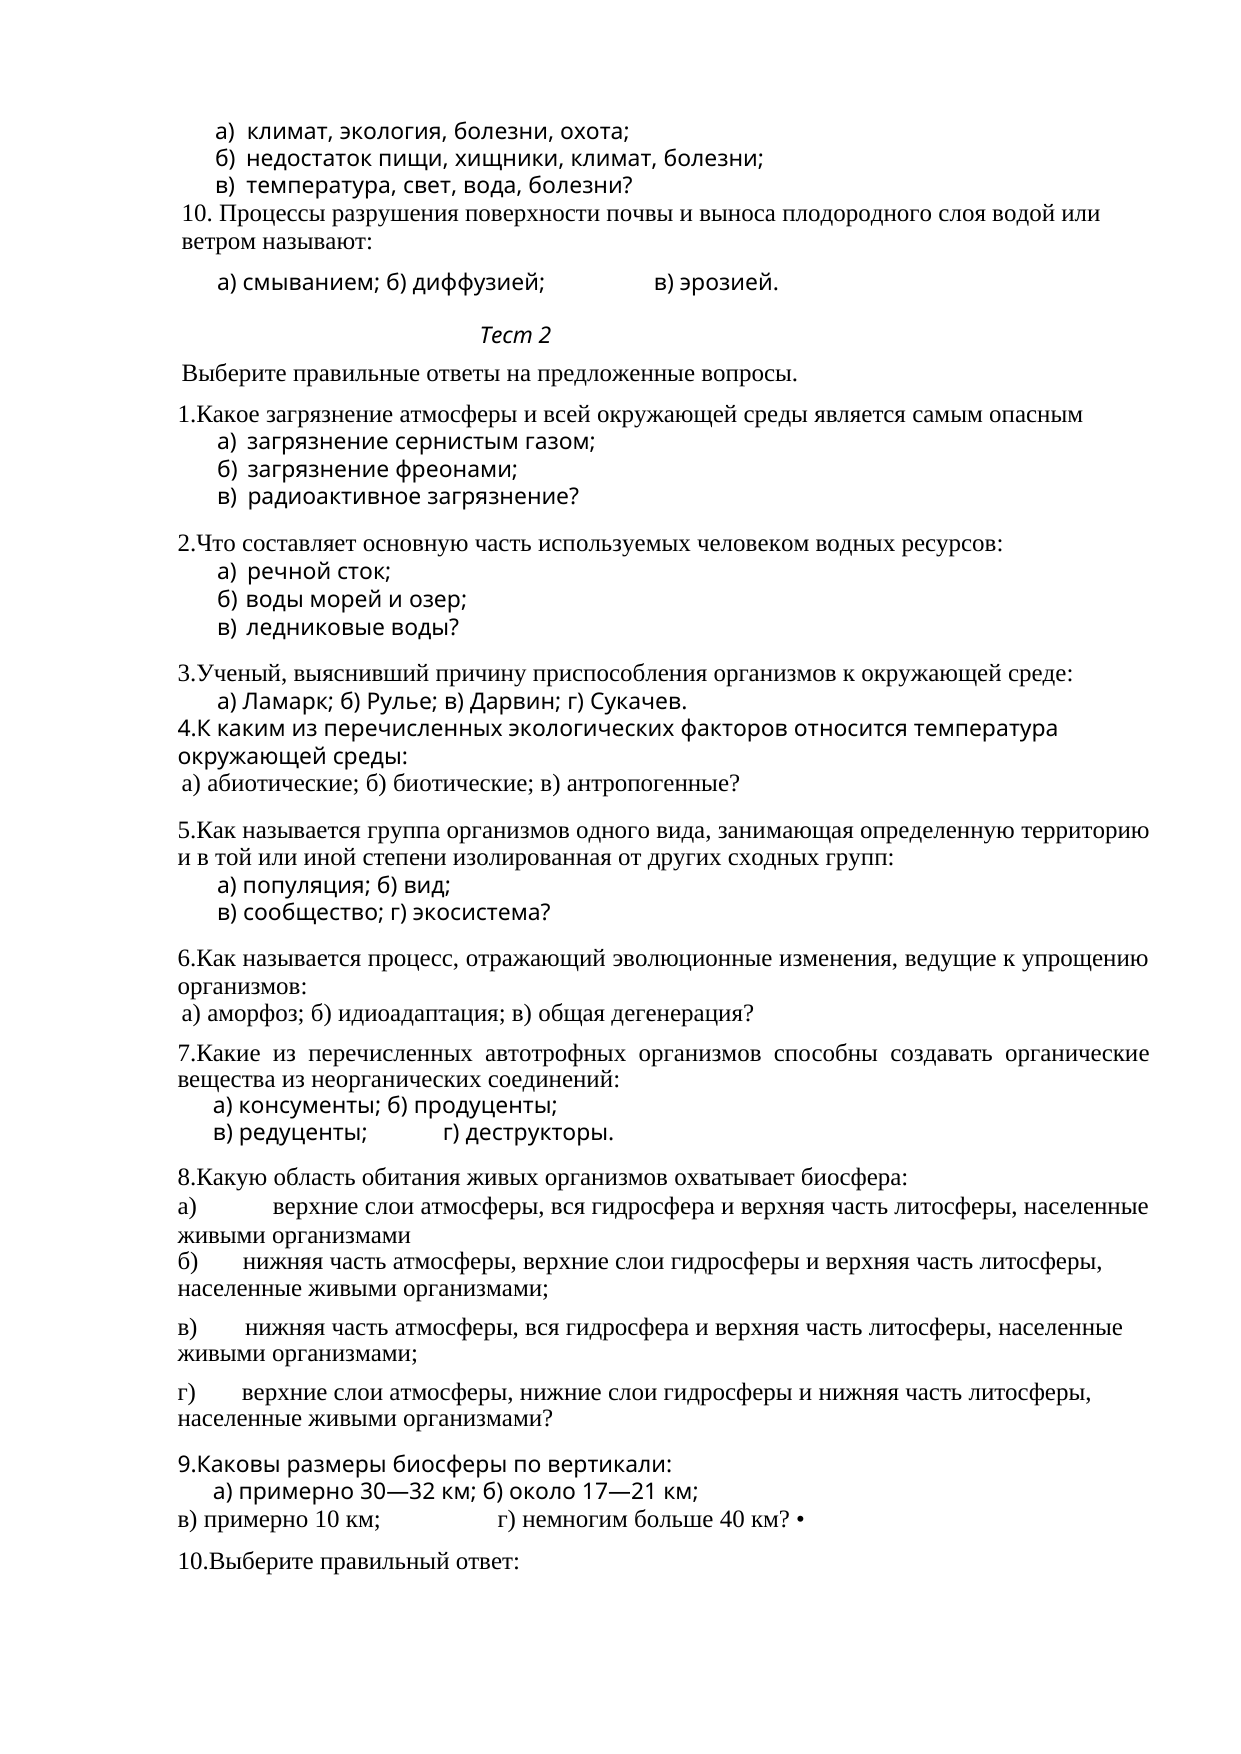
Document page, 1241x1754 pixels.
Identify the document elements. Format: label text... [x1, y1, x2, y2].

text в) сообщество; г) экосистема? [217, 899, 1152, 926]
text в) редуценты; г) деструкторы. [213, 1119, 1152, 1146]
text 5.Как называется группа организмов одного вида, занимающая определенную территорию и в той или иной степени изолированная от других сходных групп: [177, 816, 1149, 871]
text 1.Какое загрязнение атмосферы и всей окружающей среды является самым опасным [177, 399, 1152, 428]
text 10.Выберите правильный ответ: [177, 1546, 1152, 1574]
text а) загрязнение сернистым газом; [217, 428, 1152, 455]
text Тест 2 [479, 319, 1152, 350]
text в) радиоактивное загрязнение? [217, 483, 1152, 510]
text а) консументы; б) продуценты; [213, 1093, 1152, 1119]
text в) примерно 10 км; г) немногим больше 40 км? • [177, 1504, 1152, 1533]
text 2.Что составляет основную часть используемых человеком водных ресурсов: [177, 529, 1149, 557]
text а) абиотические; б) биотические; в) антропогенные? [181, 770, 1152, 797]
text 4.К каким из перечисленных экологических факторов относится температура окружающей среды: [177, 715, 1152, 770]
text в) ледниковые воды? [217, 613, 1152, 641]
text а) популяция; б) вид; [217, 871, 1152, 899]
text а) примерно 30—32 км; б) около 17—21 км; [213, 1477, 1152, 1504]
text 7.Какие из перечисленных автотрофных организмов способны создавать органические вещества из неорганических соединений: [177, 1040, 1149, 1093]
text 8.Какую область обитания живых организмов охватывает биосфера: [177, 1164, 1149, 1191]
text 10. Процессы разрушения поверхности почвы и выноса плодородного слоя водой или ветром называют: [181, 199, 1149, 255]
text а) речной сток; [217, 557, 1152, 585]
text а) смыванием; б) диффузией; в) эрозией. [217, 268, 1152, 296]
text б) нижняя часть атмосферы, верхние слои гидросферы и верхняя часть литосферы, населенные живыми организмами; [177, 1248, 1149, 1301]
text 9.Каковы размеры биосферы по вертикали: [177, 1451, 1152, 1477]
text б) загрязнение фреонами; [217, 455, 1152, 483]
text а) аморфоз; б) идиоадаптация; в) общая дегенерация? [181, 1000, 1152, 1027]
text г) верхние слои атмосферы, нижние слои гидросферы и нижняя часть литосферы, населенные живыми организмами? [177, 1379, 1149, 1432]
text 3.Ученый, выяснивший причину приспособления организмов к окружающей среде: [177, 660, 1149, 687]
text а) Ламарк; б) Рулье; в) Дарвин; г) Сукачев. [217, 687, 1152, 715]
text в) нижняя часть атмосферы, вся гидросфера и верхняя часть литосферы, населенные живыми организмами; [177, 1314, 1149, 1367]
text Выберите правильные ответы на предложенные вопросы. [181, 359, 1152, 387]
text а) верхние слои атмосферы, вся гидросфера и верхняя часть литосферы, населенные живыми организмами [177, 1191, 1152, 1248]
text 6.Как называется процесс, отражающий эволюционные изменения, ведущие к упрощению организмов: [177, 945, 1149, 1000]
text б) недостаток пищи, хищники, климат, болезни; [215, 145, 1152, 172]
text а) климат, экология, болезни, охота; [215, 118, 1152, 145]
text в) температура, свет, вода, болезни? [215, 172, 1152, 199]
text б) воды морей и озер; [217, 585, 1152, 613]
